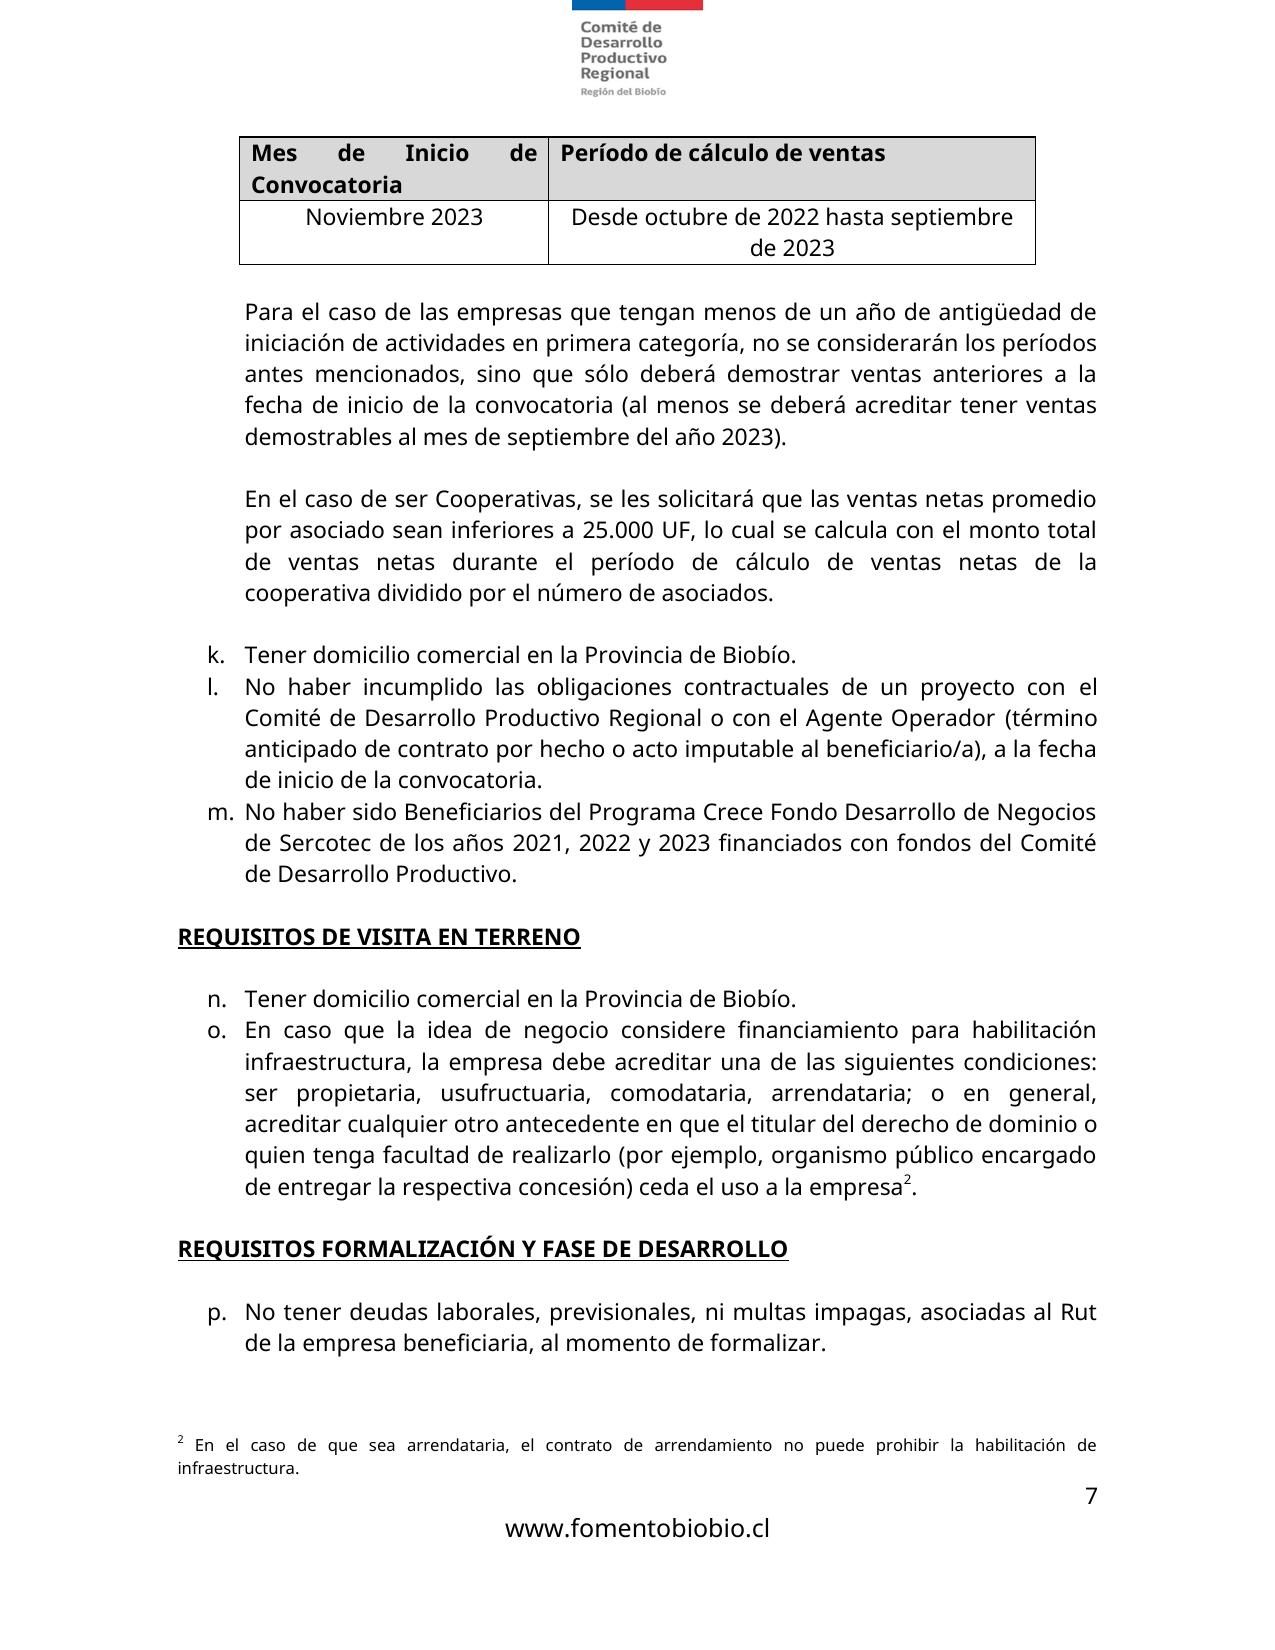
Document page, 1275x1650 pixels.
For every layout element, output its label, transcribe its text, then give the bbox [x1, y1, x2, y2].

list Tener domicilio comercial en la Provincia de Biobío. [207, 983, 1098, 1014]
list No tener deudas laborales, previsionales, ni multas impagas, asociadas al Rut de la empresa beneficiaria, al momento de formalizar. [207, 1296, 1098, 1358]
text En el caso de ser Cooperativas, se les solicitará que las ventas netas promedio por asociado sean inferiores a 25.000 UF, lo cual se calcula con el monto total de ventas netas durante el período de cálculo de ventas netas de la cooperativa dividido por el número de asociados. [244, 483, 1098, 608]
table_header Mes de Inicio de Convocatoria [240, 138, 548, 200]
picture [572, 0, 704, 129]
table_header Período de cálculo de ventas [549, 138, 1035, 200]
table_cell Noviembre 2023 [240, 201, 548, 263]
list No haber sido Beneficiarios del Programa Crece Fondo Desarrollo de Negocios de Sercotec de los años 2021, 2022 y 2023 financiados con fondos del Comité de Desarrollo Productivo. [207, 796, 1098, 889]
text REQUISITOS FORMALIZACIÓN Y FASE DE DESARROLLO [177, 1233, 1098, 1264]
text REQUISITOS DE VISITA EN TERRENO [177, 921, 1098, 952]
list En caso que la idea de negocio considere financiamiento para habilitación infraestructura, la empresa debe acreditar una de las siguientes condiciones: ser propietaria, usufructuaria, comodataria, arrendataria; o en general, acreditar cualquier otro antecedente en que el titular del derecho de dominio o quien tenga facultad de realizarlo (por ejemplo, organismo público encargado de entregar la respectiva concesión) ceda el uso a la empresa. [207, 1014, 1098, 1202]
text Para el caso de las empresas que tengan menos de un año de antigüedad de iniciación de actividades en primera categoría, no se considerarán los períodos antes mencionados, sino que sólo deberá demostrar ventas anteriores a la fecha de inicio de la convocatoria (al menos se deberá acreditar tener ventas demostrables al mes de septiembre del año 2023). [244, 296, 1098, 452]
table_cell Desde octubre de 2022 hasta septiembre de 2023 [549, 201, 1035, 263]
list Tener domicilio comercial en la Provincia de Biobío. [207, 639, 1098, 671]
list No haber incumplido las obligaciones contractuales de un proyecto con el Comité de Desarrollo Productivo Regional o con el Agente Operador (término anticipado de contrato por hecho o acto imputable al beneficiario/a), a la fecha de inicio de la convocatoria. [207, 671, 1098, 796]
